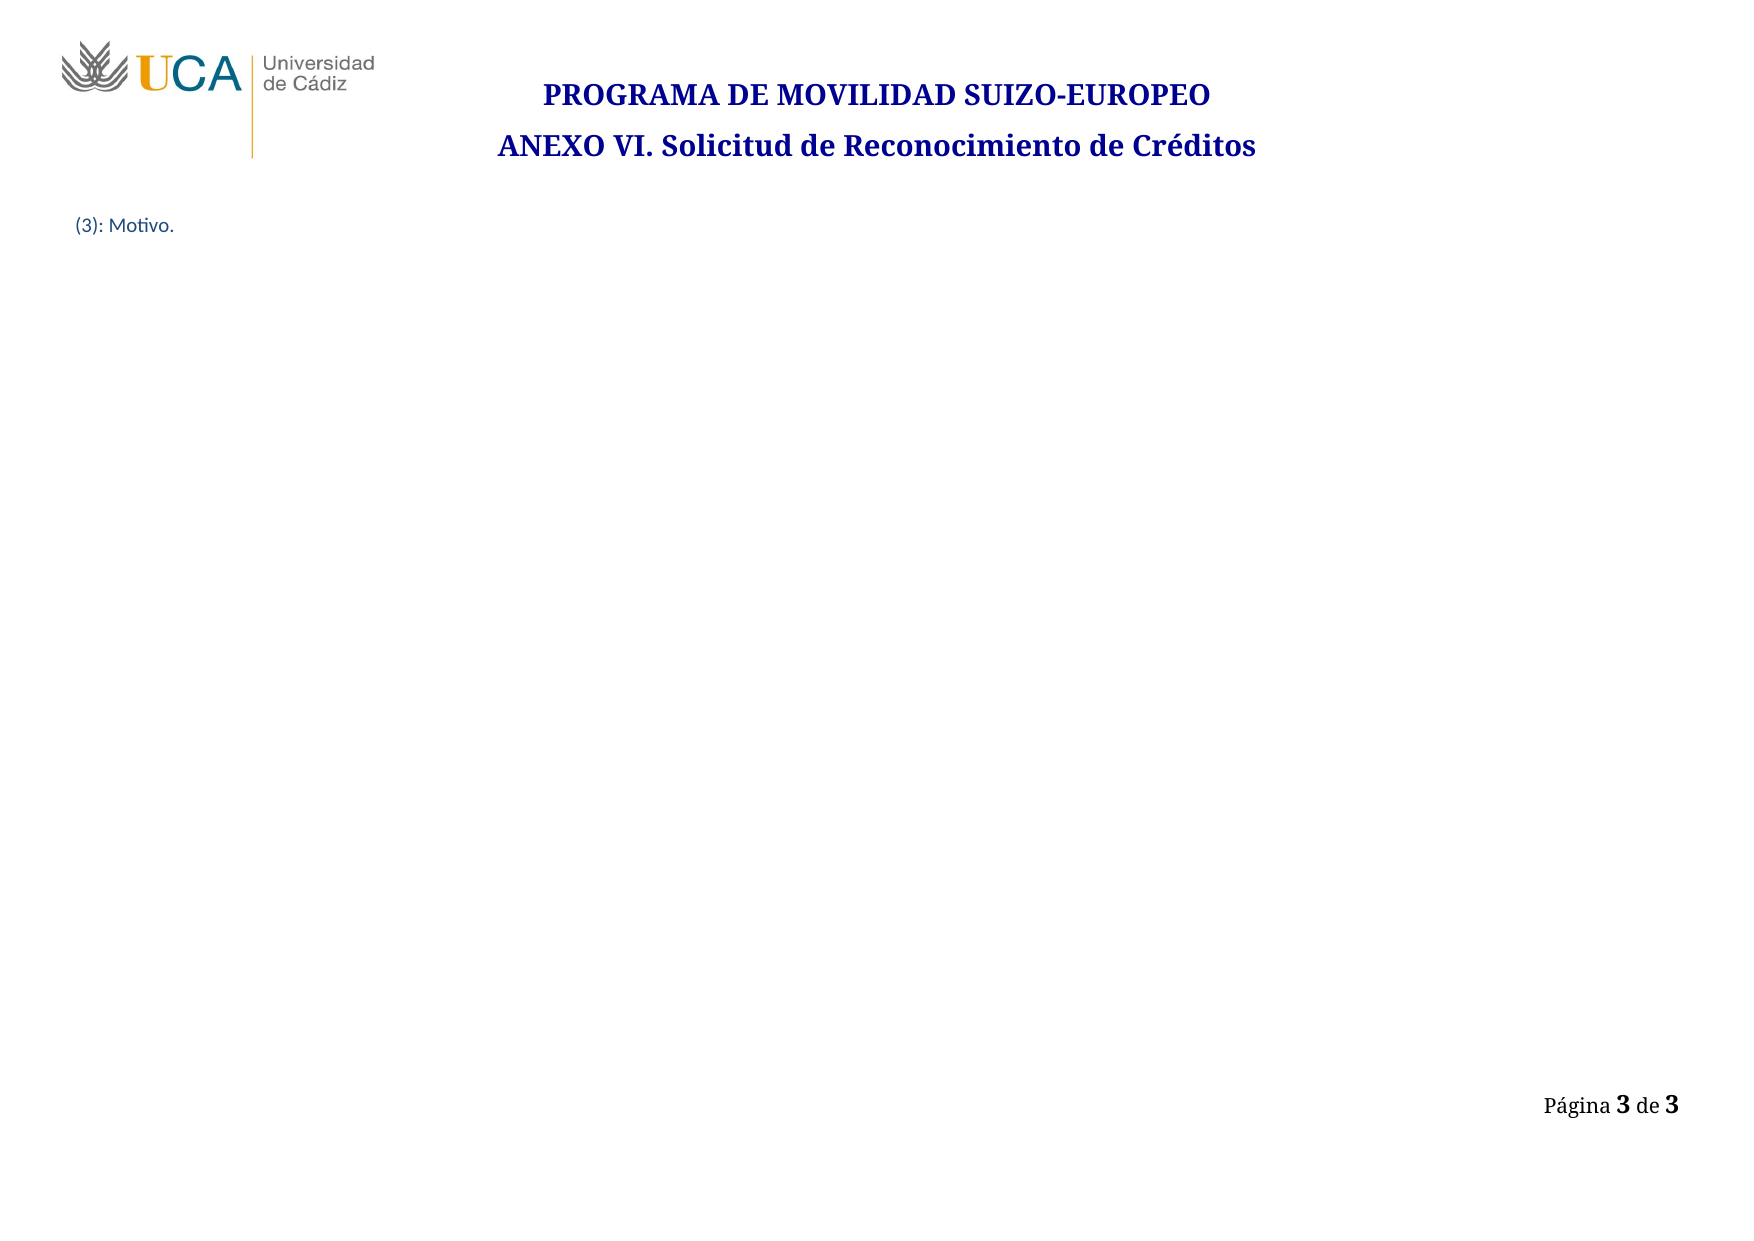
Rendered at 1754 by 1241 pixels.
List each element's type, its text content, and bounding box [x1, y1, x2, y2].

picture [37, 22, 397, 178]
text (3): Motivo. [75, 213, 1679, 238]
